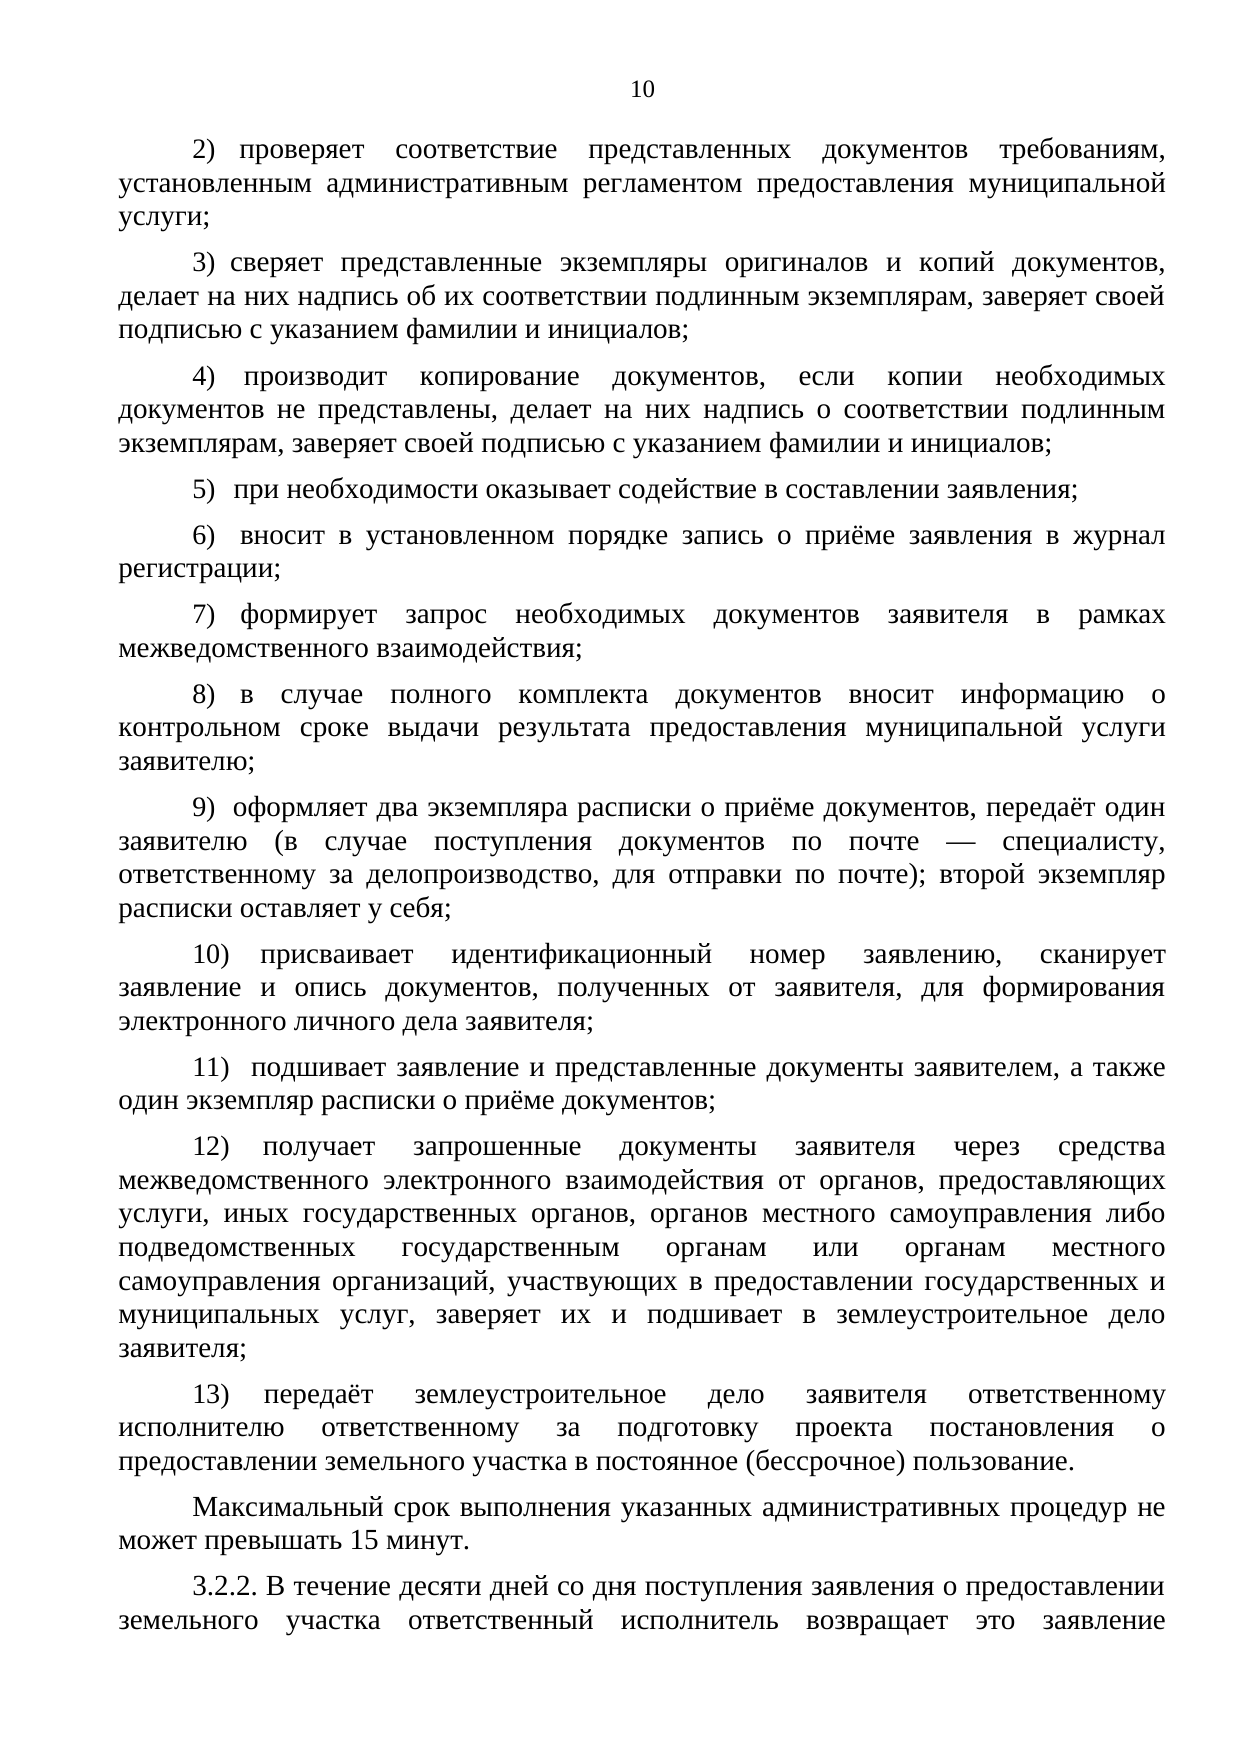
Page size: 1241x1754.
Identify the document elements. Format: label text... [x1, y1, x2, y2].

text Максимальный срок выполнения указанных административных процедур не может превышать 15 минут. [118, 1489, 1167, 1556]
list в случае полного комплекта документов вносит информацию о контрольном сроке выдачи результата предоставления муниципальной услуги заявителю; [118, 676, 1167, 777]
list при необходимости оказывает содействие в составлении заявления; [118, 471, 1167, 504]
list проверяет соответствие представленных документов требованиям, установленным административным регламентом предоставления муниципальной услуги; [118, 131, 1167, 232]
list сверяет представленные экземпляры оригиналов и копий документов, делает на них надпись об их соответствии подлинным экземплярам, заверяет своей подписью с указанием фамилии и инициалов; [118, 244, 1167, 345]
list вносит в установленном порядке запись о приёме заявления в журнал регистрации; [118, 517, 1167, 584]
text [118, 1568, 1167, 1636]
list производит копирование документов, если копии необходимых документов не представлены, делает на них надпись о соответствии подлинным экземплярам, заверяет своей подписью с указанием фамилии и инициалов; [118, 358, 1167, 458]
list подшивает заявление и представленные документы заявителем, а также один экземпляр расписки о приёме документов; [118, 1049, 1167, 1116]
list передаёт землеустроительное дело заявителя ответственному исполнителю ответственному за подготовку проекта постановления о предоставлении земельного участка в постоянное (бессрочное) пользование. [118, 1376, 1167, 1476]
list оформляет два экземпляра расписки о приёме документов, передаёт один заявителю (в случае поступления документов по почте — специалисту, ответственному за делопроизводство, для отправки по почте); второй экземпляр расписки оставляет у себя; [118, 789, 1167, 923]
list присваивает идентификационный номер заявлению, сканирует заявление и опись документов, полученных от заявителя, для формирования электронного личного дела заявителя; [118, 936, 1167, 1036]
list получает запрошенные документы заявителя через средства межведомственного электронного взаимодействия от органов, предоставляющих услуги, иных государственных органов, органов местного самоуправления либо подведомственных государственным органам или органам местного самоуправления организаций, участвующих в предоставлении государственных и муниципальных услуг, заверяет их и подшивает в землеустроительное дело заявителя; [118, 1128, 1167, 1363]
list формирует запрос необходимых документов заявителя в рамках межведомственного взаимодействия; [118, 596, 1167, 663]
